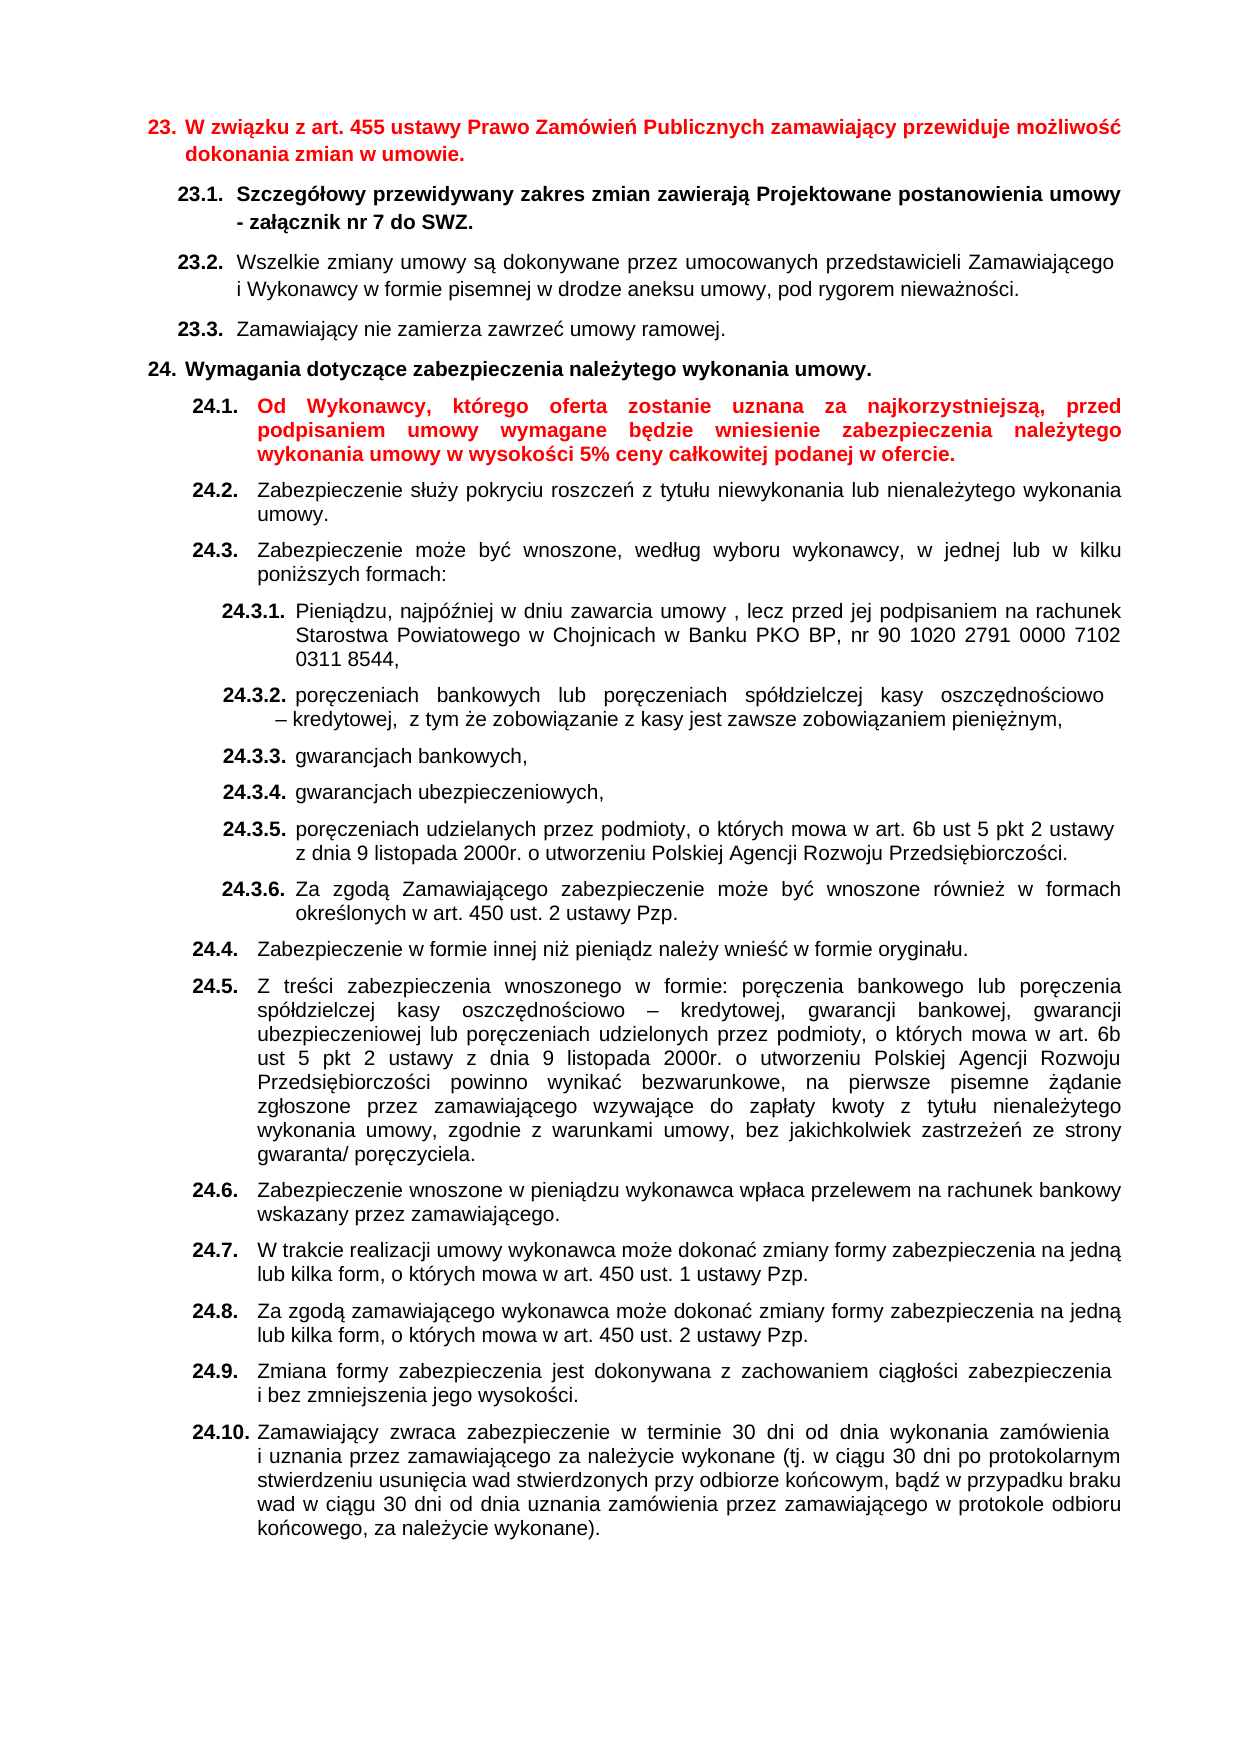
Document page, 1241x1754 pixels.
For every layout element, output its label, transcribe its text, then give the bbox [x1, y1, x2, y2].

list Od Wykonawcy, którego oferta zostanie uznana za najkorzystniejszą, przed podpisaniem umowy wymagane będzie wniesienie zabezpieczenia należytego wykonania umowy w wysokości 5% ceny całkowitej podanej w ofercie. [192, 393, 1122, 465]
list Zabezpieczenie służy pokryciu roszczeń z tytułu niewykonania lub nienależytego wykonania umowy. [192, 478, 1122, 526]
list gwarancjach ubezpieczeniowych, [223, 780, 1122, 804]
list Pieniądzu, najpóźniej w dniu zawarcia umowy , lecz przed jej podpisaniem na rachunek Starostwa Powiatowego w Chojnicach w Banku PKO BP, nr 90 1020 2791 0000 7102 0311 8544, [222, 599, 1122, 671]
list poręczeniach bankowych lub poręczeniach spółdzielczej kasy oszczędnościowo – kredytowej, z tym że zobowiązanie z kasy jest zawsze zobowiązaniem pieniężnym, [223, 683, 1122, 731]
list Wymagania dotyczące zabezpieczenia należytego wykonania umowy. [148, 357, 1122, 381]
list Zabezpieczenie w formie innej niż pieniądz należy wnieść w formie oryginału. [192, 937, 1122, 961]
list Z treści zabezpieczenia wnoszonego w formie: poręczenia bankowego lub poręczenia spółdzielczej kasy oszczędnościowo – kredytowej, gwarancji bankowej, gwarancji ubezpieczeniowej lub poręczeniach udzielonych przez podmioty, o których mowa w art. 6b ust 5 pkt 2 ustawy z dnia 9 listopada 2000r. o utworzeniu Polskiej Agencji Rozwoju Przedsiębiorczości powinno wynikać bezwarunkowe, na pierwsze pisemne żądanie zgłoszone przez zamawiającego wzywające do zapłaty kwoty z tytułu nienależytego wykonania umowy, zgodnie z warunkami umowy, bez jakichkolwiek zastrzeżeń ze strony gwaranta/ poręczyciela. [192, 974, 1122, 1165]
list Zamawiający nie zamierza zawrzeć umowy ramowej. [177, 317, 1122, 341]
list Zabezpieczenie wnoszone w pieniądzu wykonawca wpłaca przelewem na rachunek bankowy wskazany przez zamawiającego. [192, 1178, 1122, 1226]
list W trakcie realizacji umowy wykonawca może dokonać zmiany formy zabezpieczenia na jedną lub kilka form, o których mowa w art. 450 ust. 1 ustawy Pzp. [192, 1238, 1122, 1286]
list Za zgodą Zamawiającego zabezpieczenie może być wnoszone również w formach określonych w art. 450 ust. 2 ustawy Pzp. [222, 877, 1122, 925]
list Zamawiający zwraca zabezpieczenie w terminie 30 dni od dnia wykonania zamówienia i uznania przez zamawiającego za należycie wykonane (tj. w ciągu 30 dni po protokolarnym stwierdzeniu usunięcia wad stwierdzonych przy odbiorze końcowym, bądź w przypadku braku wad w ciągu 30 dni od dnia uznania zamówienia przez zamawiającego w protokole odbioru końcowego, za należycie wykonane). [192, 1419, 1122, 1539]
list Wszelkie zmiany umowy są dokonywane przez umocowanych przedstawicieli Zamawiającego i Wykonawcy w formie pisemnej w drodze aneksu umowy, pod rygorem nieważności. [177, 249, 1122, 301]
list W związku z art. 455 ustawy Prawo Zamówień Publicznych zamawiający przewiduje możliwość dokonania zmian w umowie. [148, 114, 1122, 166]
list Zmiana formy zabezpieczenia jest dokonywana z zachowaniem ciągłości zabezpieczenia i bez zmniejszenia jego wysokości. [192, 1359, 1122, 1407]
list gwarancjach bankowych, [223, 743, 1122, 767]
list Szczegółowy przewidywany zakres zmian zawierają Projektowane postanowienia umowy - załącznik nr 7 do SWZ. [177, 182, 1122, 233]
list Zabezpieczenie może być wnoszone, według wyboru wykonawcy, w jednej lub w kilku poniższych formach: [192, 538, 1122, 586]
list Za zgodą zamawiającego wykonawca może dokonać zmiany formy zabezpieczenia na jedną lub kilka form, o których mowa w art. 450 ust. 2 ustawy Pzp. [192, 1299, 1122, 1347]
list poręczeniach udzielanych przez podmioty, o których mowa w art. 6b ust 5 pkt 2 ustawy z dnia 9 listopada 2000r. o utworzeniu Polskiej Agencji Rozwoju Przedsiębiorczości. [223, 816, 1122, 864]
